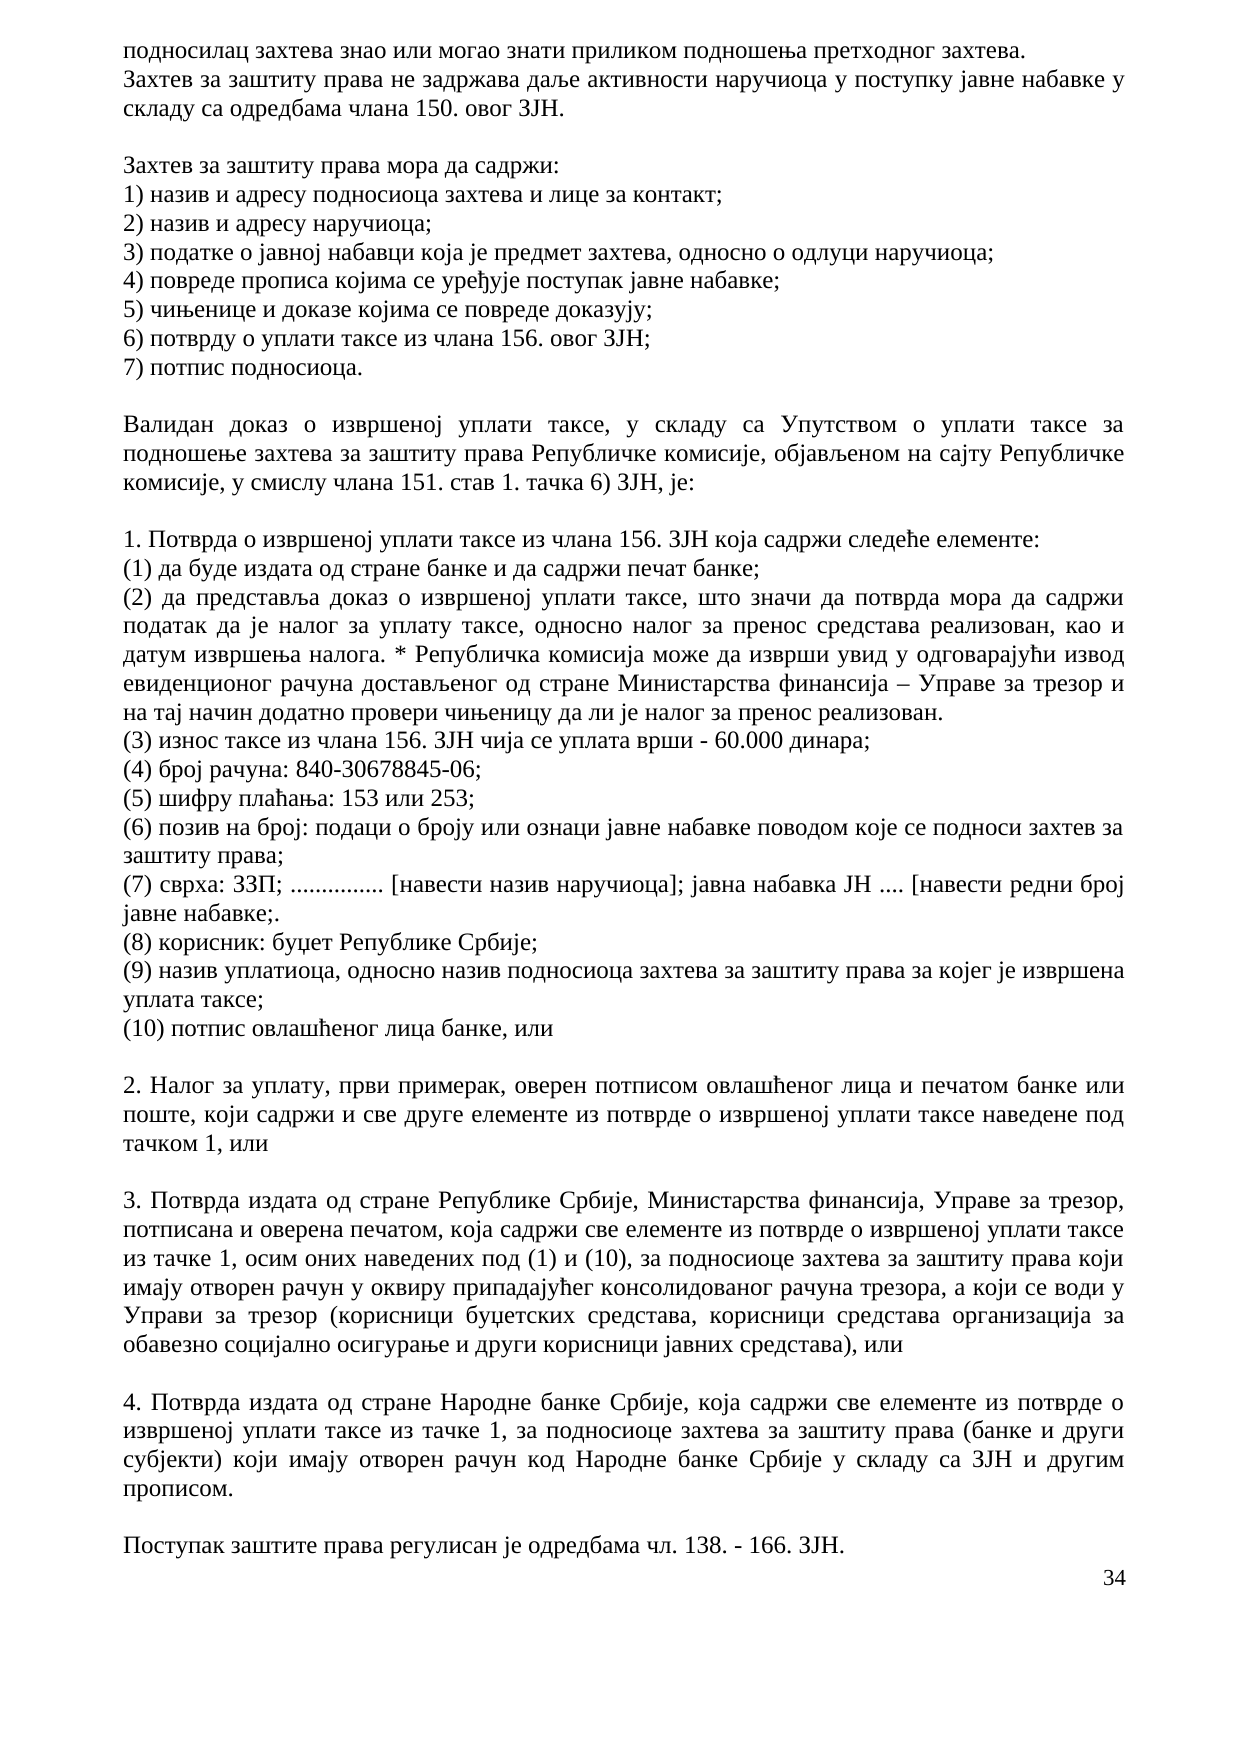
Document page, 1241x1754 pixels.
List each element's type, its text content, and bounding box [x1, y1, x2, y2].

text Валидан доказ о извршеној уплати таксе, у складу са Упутством о уплати таксе за подношење захтева за заштиту права Републичке комисије, објављеном на сајту Републичке комисије, у смислу члана 151. став 1. тачка 6) ЗЈН, је: [123, 409, 1126, 495]
text 7) потпис подносиоца. [123, 352, 1126, 380]
text (6) позив на број: подаци о броју или ознаци јавне набавке поводом које се подноси захтев за заштиту права; [123, 812, 1126, 869]
text (8) корисник: буџет Републике Србије; [123, 927, 1126, 955]
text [123, 35, 1126, 64]
text (1) да буде издата од стране банке и да садржи печат банке; [123, 553, 1126, 582]
text 1. Потврда о извршеној уплати таксе из члана 156. ЗЈН која садржи следеће елементе: [123, 524, 1126, 553]
text Поступак заштите права регулисан је одредбама чл. 138. - 166. ЗЈН. [123, 1530, 1126, 1559]
text (9) назив уплатиоца, односно назив подносиоца захтева за заштиту права за којег је извршена уплата таксе; [123, 955, 1126, 1013]
text (4) број рачуна: 840-30678845-06; [123, 754, 1126, 783]
text 6) потврду о уплати таксе из члана 156. овог ЗЈН; [123, 323, 1126, 352]
text (5) шифру плаћања: 153 или 253; [123, 783, 1126, 812]
text 4. Потврда издата од стране Народне банке Србије, која садржи све елементе из потврде о извршеној уплати таксе из тачке 1, за подносиоце захтева за заштиту права (банке и други субјекти) који имају отворен рачун код Народне банке Србије у складу са ЗЈН и другим прописом. [123, 1387, 1126, 1502]
text Захтев за заштиту права не задржава даље активности наручиоца у поступку јавне набавке у складу са одредбама члана 150. овог ЗЈН. [123, 64, 1126, 122]
text 1) назив и адресу подносиоца захтева и лице за контакт; [123, 179, 1126, 208]
text Захтев за заштиту права мора да садржи: [123, 150, 1126, 179]
text (7) сврха: ЗЗП; ............... [навести назив наручиоца]; јавна набавка ЈН .... [навести редни број јавне набавкe;. [123, 869, 1126, 927]
text 5) чињенице и доказе којима се повреде доказују; [123, 294, 1126, 323]
text 4) повреде прописа којима се уређује поступак јавне набавке; [123, 265, 1126, 294]
text 2. Налог за уплату, први примерак, оверен потписом овлашћеног лица и печатом банке или поште, који садржи и све друге елементе из потврде о извршеној уплати таксе наведене под тачком 1, или [123, 1070, 1126, 1157]
text 2) назив и адресу наручиоца; [123, 208, 1126, 237]
text 3. Потврда издата од стране Републике Србије, Министарства финансија, Управе за трезор, потписана и оверена печатом, која садржи све елементе из потврде о извршеној уплати таксе из тачке 1, осим оних наведених под (1) и (10), за подносиоце захтева за заштиту права који имају отворен рачун у оквиру припадајућег консолидованог рачуна трезора, а који се води у Управи за трезор (корисници буџетских средстава, корисници средстава организација за обавезно социјално осигурање и други корисници јавних средстава), или [123, 1185, 1126, 1358]
text (3) износ таксе из члана 156. ЗЈН чија се уплата врши - 60.000 динара; [123, 725, 1126, 754]
text (10) потпис овлашћеног лица банке, или [123, 1013, 1126, 1042]
text 3) податке о јавној набавци која је предмет захтева, односно о одлуци наручиоца; [123, 237, 1126, 265]
text (2) да представља доказ о извршеној уплати таксе, што значи да потврда мора да садржи податак да је налог за уплату таксе, односно налог за пренос средстава реализован, као и датум извршења налога. * Републичка комисија може да изврши увид у одговарајући извод евиденционог рачуна достављеног од стране Министарства финансија – Управе за трезор и на тај начин додатно провери чињеницу да ли је налог за пренос реализован. [123, 582, 1126, 725]
